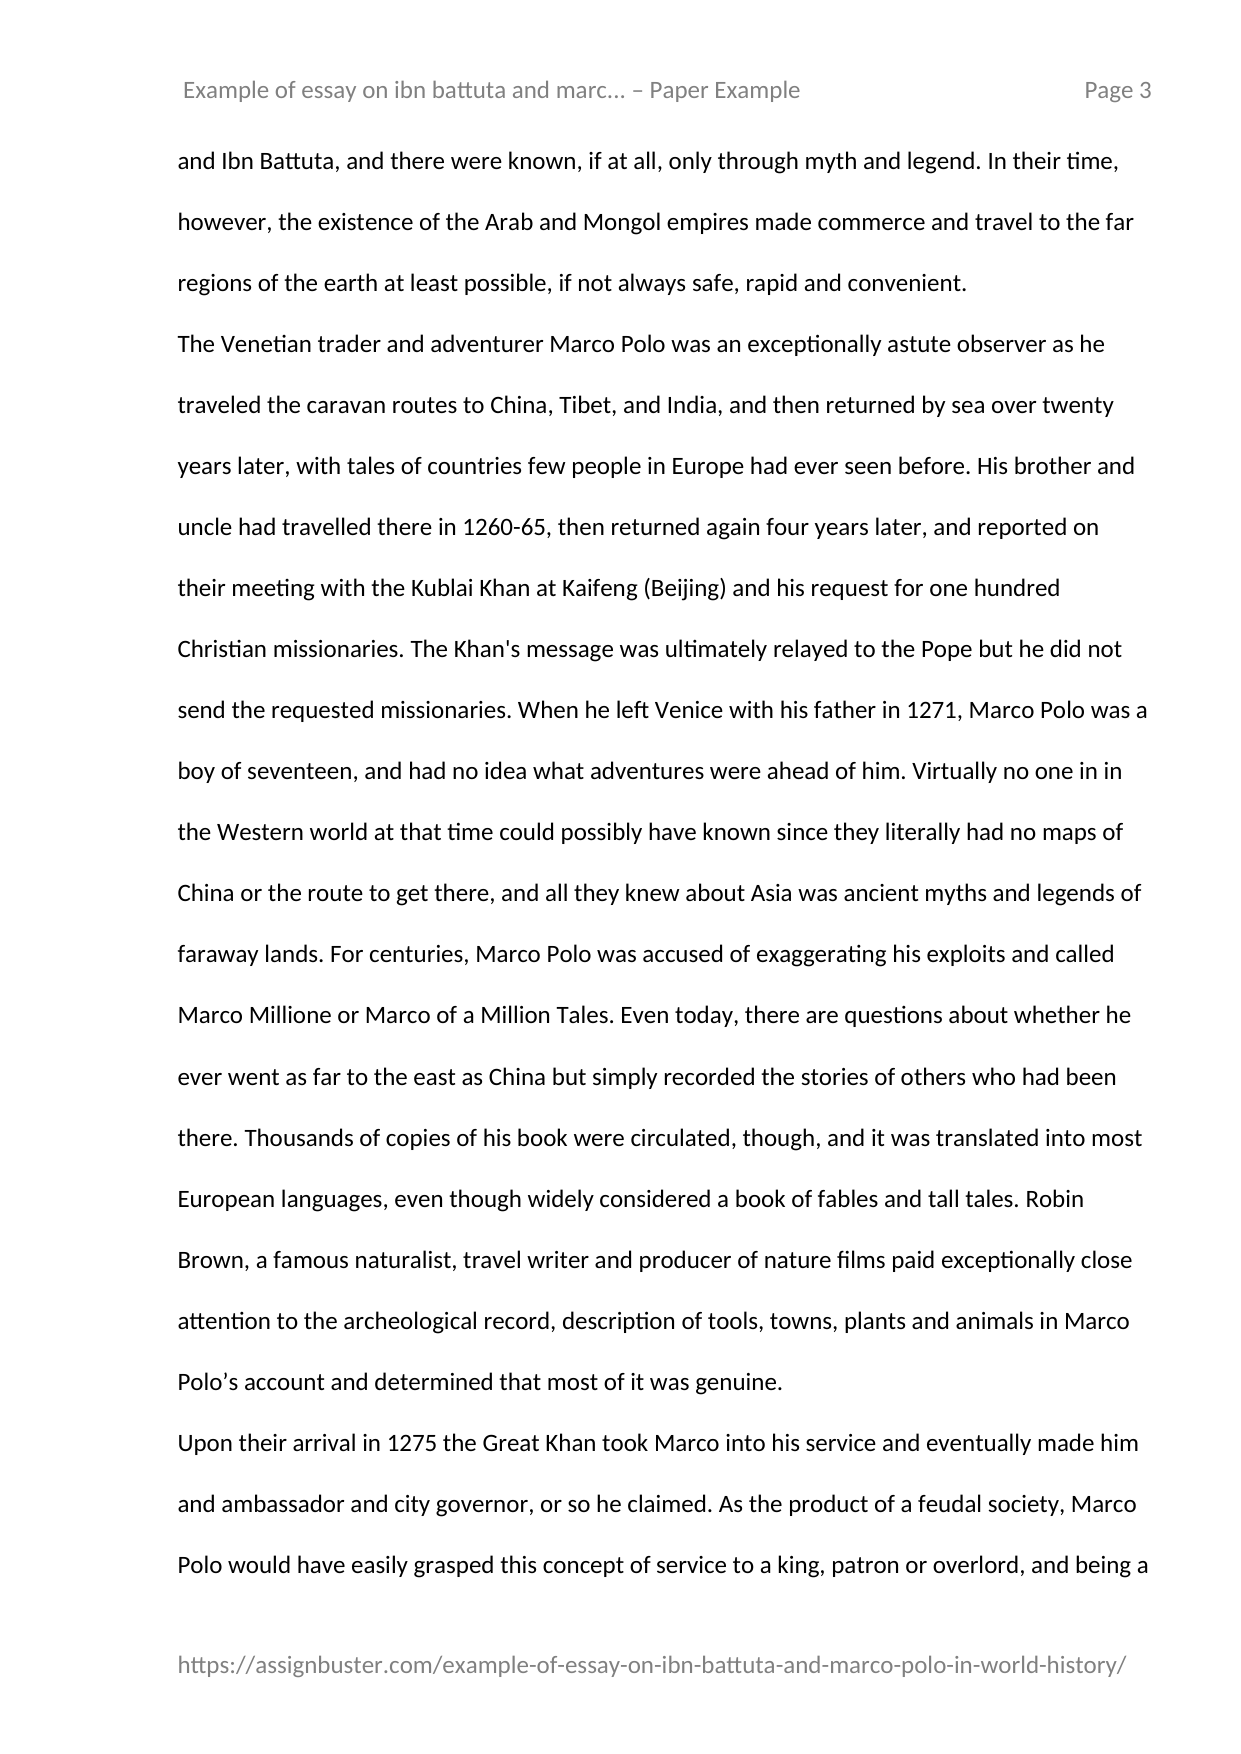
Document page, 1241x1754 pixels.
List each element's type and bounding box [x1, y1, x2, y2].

text [177, 145, 1152, 1579]
